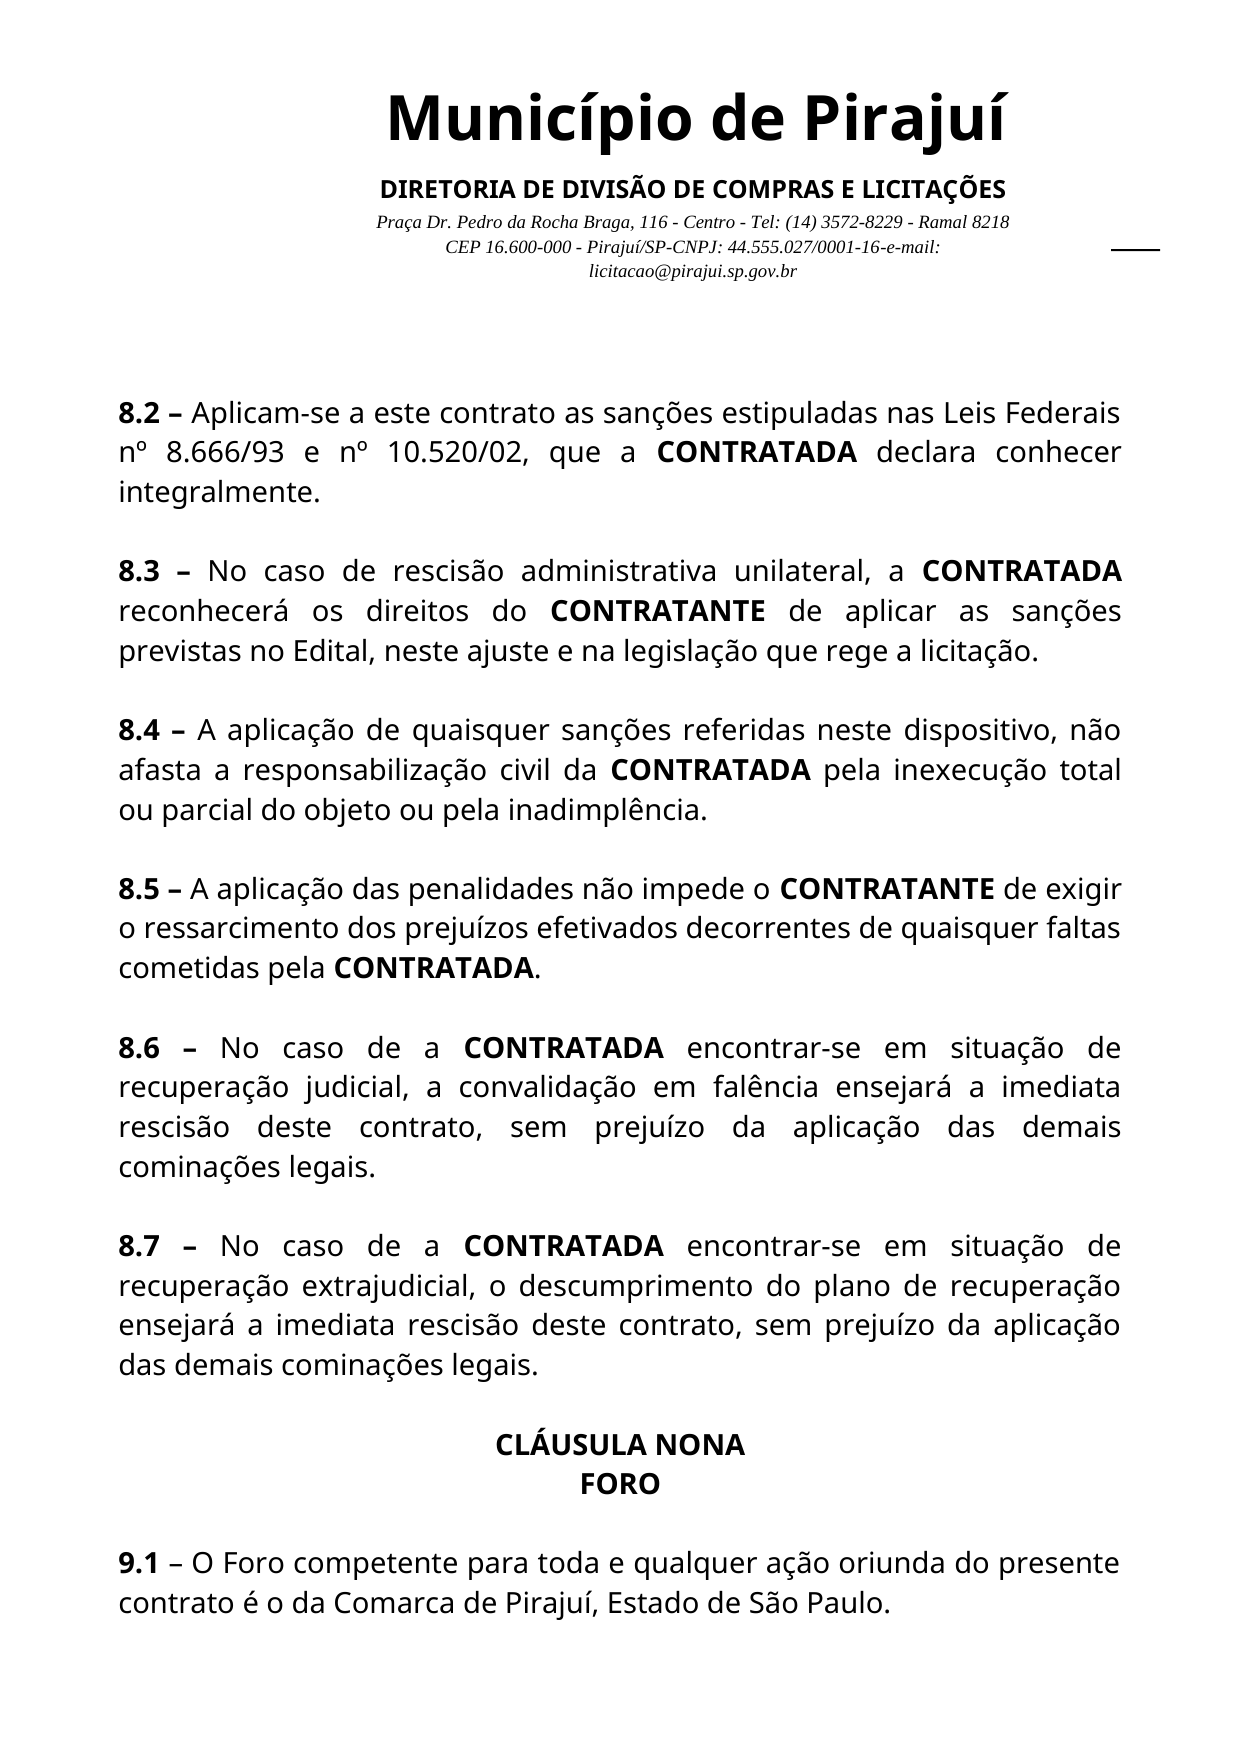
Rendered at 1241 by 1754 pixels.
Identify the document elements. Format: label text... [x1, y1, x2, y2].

text FORO [118, 1463, 1122, 1503]
text 8.2 – Aplicam-se a este contrato as sanções estipuladas nas Leis Federais nº 8.666/93 e nº 10.520/02, que a CONTRATADA declara conhecer integralmente. [118, 392, 1122, 511]
text 8.5 – A aplicação das penalidades não impede o CONTRATANTE de exigir o ressarcimento dos prejuízos efetivados decorrentes de quaisquer faltas cometidas pela CONTRATADA. [118, 868, 1122, 987]
text 8.7 – No caso de a CONTRATADA encontrar-se em situação de recuperação extrajudicial, o descumprimento do plano de recuperação ensejará a imediata rescisão deste contrato, sem prejuízo da aplicação das demais cominações legais. [118, 1225, 1122, 1384]
text CLÁUSULA NONA [118, 1424, 1122, 1463]
text 9.1 – O Foro competente para toda e qualquer ação oriunda do presente contrato é o da Comarca de Pirajuí, Estado de São Paulo. [118, 1543, 1122, 1622]
text 8.3 – No caso de rescisão administrativa unilateral, a CONTRATADA reconhecerá os direitos do CONTRATANTE de aplicar as sanções previstas no Edital, neste ajuste e na legislação que rege a licitação. [118, 551, 1122, 670]
text 8.4 – A aplicação de quaisquer sanções referidas neste dispositivo, não afasta a responsabilização civil da CONTRATADA pela inexecução total ou parcial do objeto ou pela inadimplência. [118, 709, 1122, 828]
text 8.6 – No caso de a CONTRATADA encontrar-se em situação de recuperação judicial, a convalidação em falência ensejará a imediata rescisão deste contrato, sem prejuízo da aplicação das demais cominações legais. [118, 1027, 1122, 1186]
